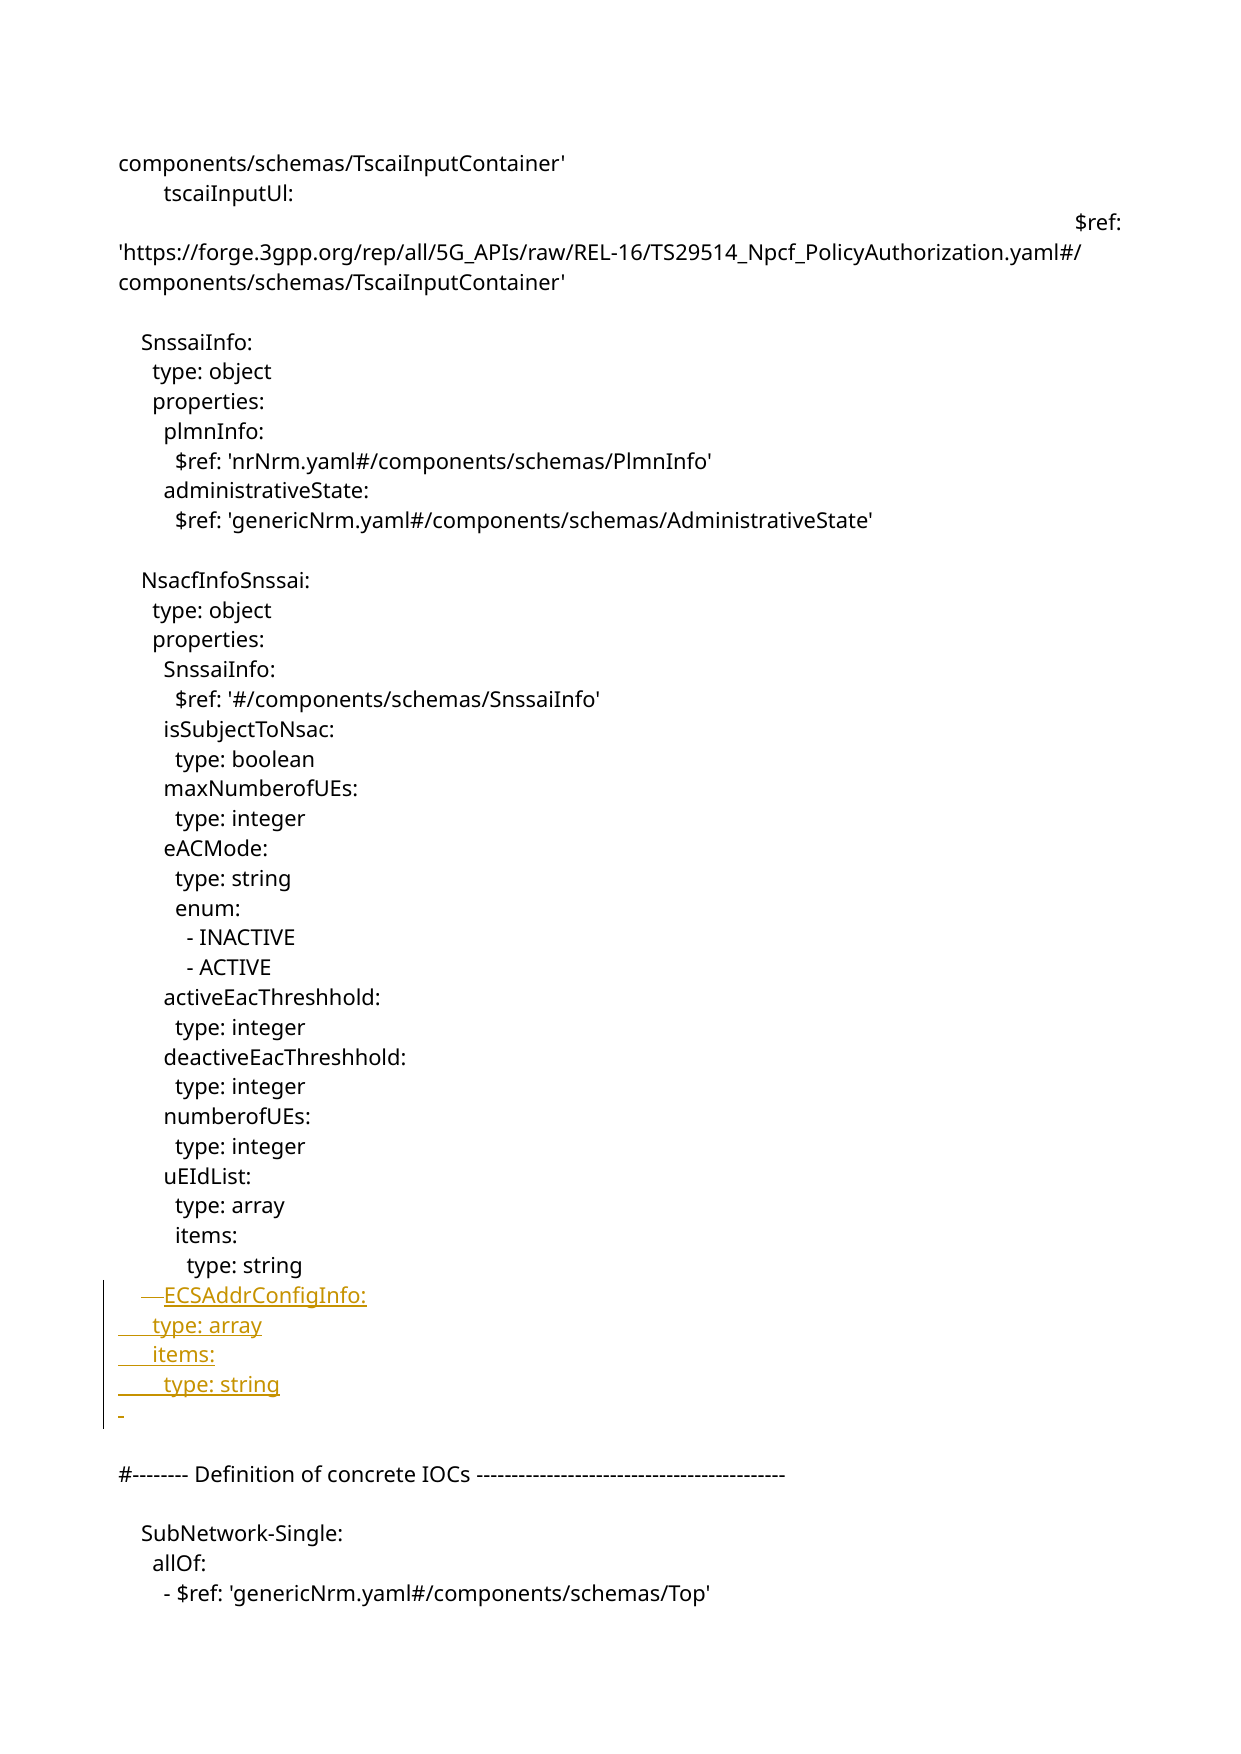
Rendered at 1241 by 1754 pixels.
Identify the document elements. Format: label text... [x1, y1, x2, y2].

text NsacfInfoSnssai: [118, 565, 1122, 594]
text type: integer [118, 803, 1122, 833]
text type: object [118, 356, 1122, 386]
text properties: [118, 624, 1122, 654]
text type: string [118, 1250, 1122, 1280]
text type: string [118, 863, 1122, 892]
text SnssaiInfo: [118, 654, 1122, 684]
text isSubjectToNsac: [118, 714, 1122, 743]
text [118, 207, 1122, 297]
text activeEacThreshhold: [118, 982, 1122, 1012]
text items: [118, 1220, 1122, 1250]
text type: integer [118, 1071, 1122, 1101]
text enum: [118, 892, 1122, 922]
text SnssaiInfo: [118, 326, 1122, 356]
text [118, 148, 1122, 177]
text type: object [118, 594, 1122, 624]
text deactiveEacThreshhold: [118, 1041, 1122, 1071]
text $ref: 'genericNrm.yaml#/components/schemas/AdministrativeState' [118, 505, 1122, 535]
text #-------- Definition of concrete IOCs -------------------------------------------- [118, 1458, 1122, 1488]
text SubNetwork-Single: [118, 1518, 1122, 1548]
text - ACTIVE [118, 952, 1122, 982]
text type: integer [118, 1131, 1122, 1161]
text allOf: [118, 1548, 1122, 1578]
text properties: [118, 386, 1122, 416]
text $ref: '#/components/schemas/SnssaiInfo' [118, 684, 1122, 714]
text tscaiInputUl: [118, 177, 1122, 207]
text administrativeState: [118, 475, 1122, 505]
text numberofUEs: [118, 1101, 1122, 1131]
text plmnInfo: [118, 416, 1122, 446]
text type: boolean [118, 743, 1122, 773]
text uEIdList: [118, 1161, 1122, 1190]
text $ref: 'nrNrm.yaml#/components/schemas/PlmnInfo' [118, 446, 1122, 475]
text eACMode: [118, 833, 1122, 863]
text maxNumberofUEs: [118, 773, 1122, 803]
text type: integer [118, 1012, 1122, 1041]
text - $ref: 'genericNrm.yaml#/components/schemas/Top' [118, 1578, 1122, 1607]
text type: array [118, 1190, 1122, 1220]
text - INACTIVE [118, 922, 1122, 952]
